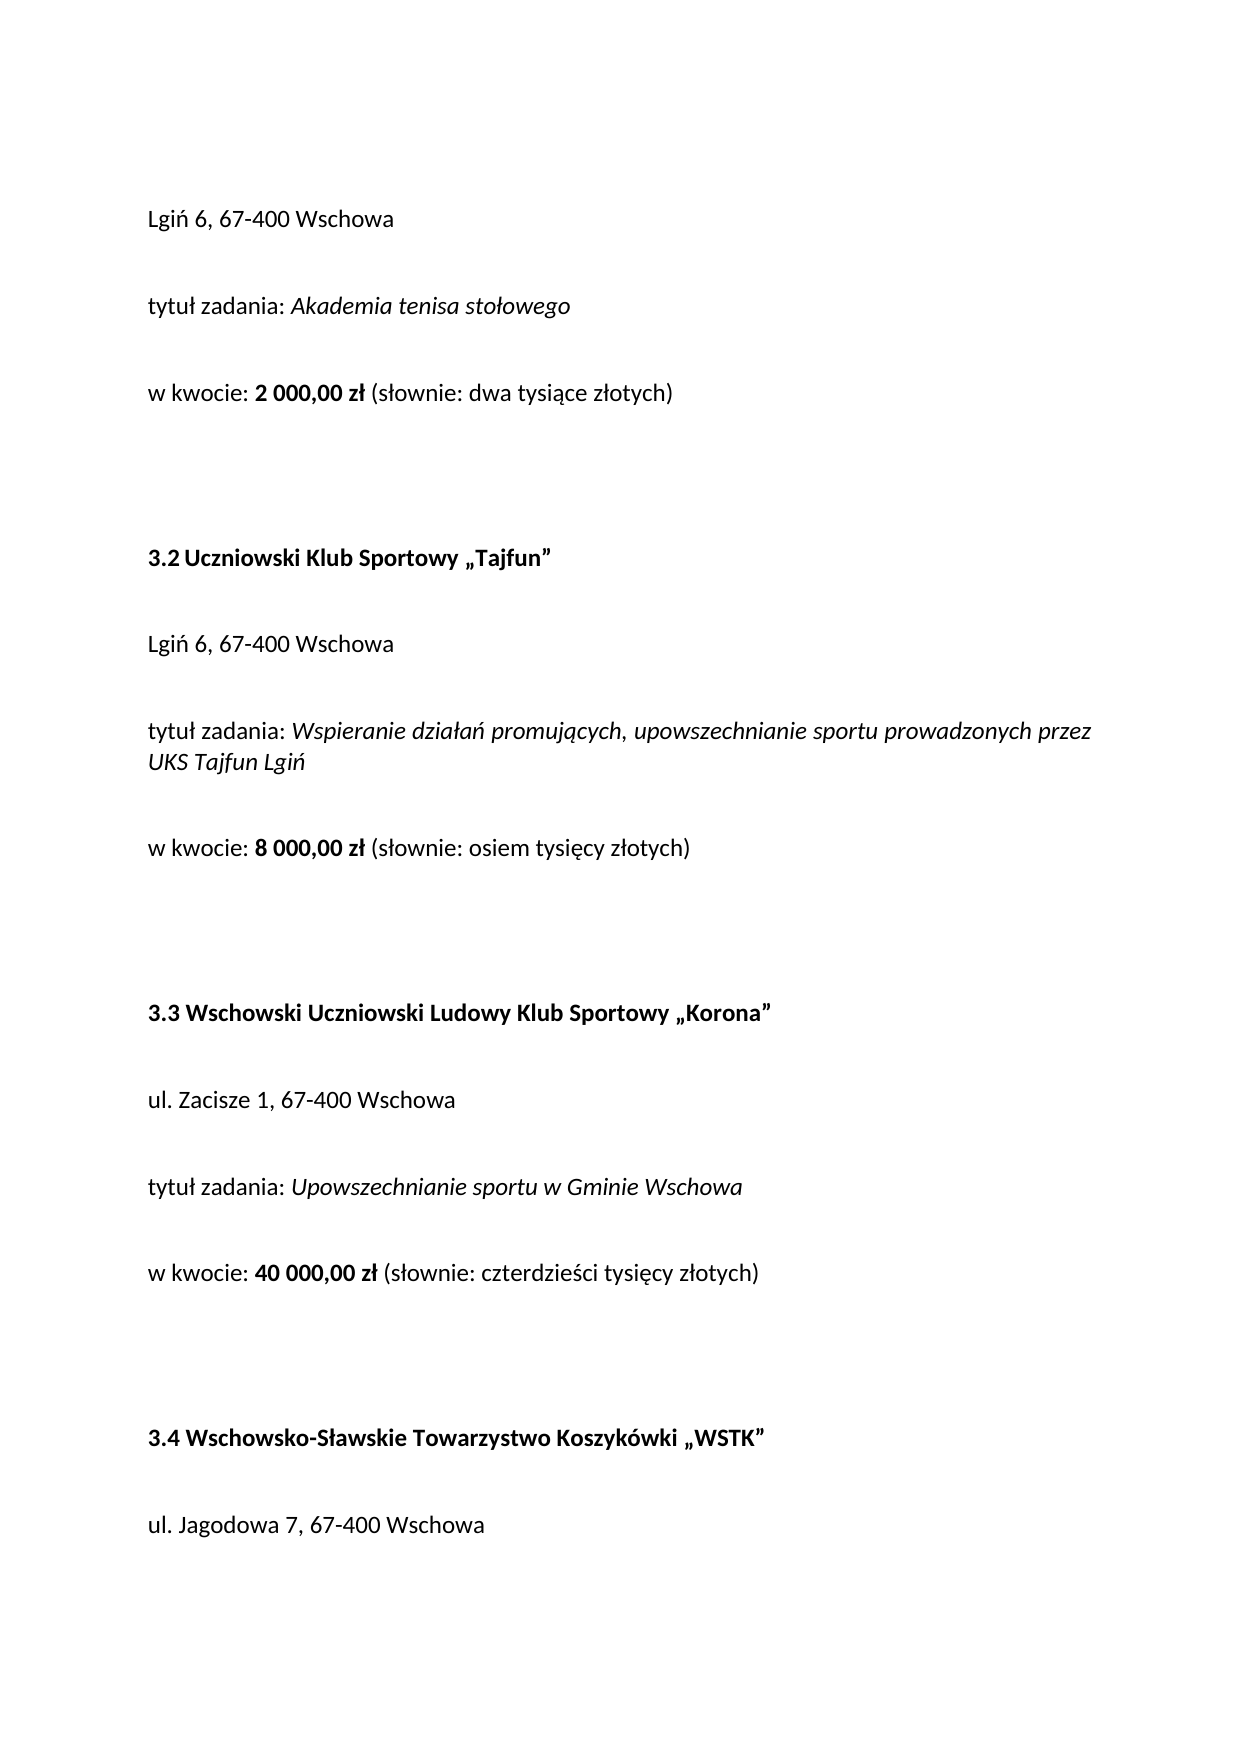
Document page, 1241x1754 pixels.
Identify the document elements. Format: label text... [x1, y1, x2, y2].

text w kwocie: 40 000,00 zł (słownie: czterdzieści tysięcy złotych) [148, 1257, 1093, 1288]
text Lgiń 6, 67-400 Wschowa [148, 629, 1093, 659]
text ul. Jagodowa 7, 67-400 Wschowa [148, 1509, 1093, 1540]
text 3.4 Wschowsko-Sławskie Towarzystwo Koszykówki „WSTK” [148, 1423, 1093, 1453]
text 3.3 Wschowski Uczniowski Ludowy Klub Sportowy „Korona” [148, 998, 1093, 1028]
text ul. Zacisze 1, 67-400 Wschowa [148, 1084, 1093, 1115]
text w kwocie: 8 000,00 zł (słownie: osiem tysięcy złotych) [148, 832, 1093, 863]
text tytuł zadania: Upowszechnianie sportu w Gminie Wschowa [148, 1171, 1093, 1201]
text tytuł zadania: Akademia tenisa stołowego [148, 290, 1093, 321]
text tytuł zadania: Wspieranie działań promujących, upowszechnianie sportu prowadzonych przez UKS Tajfun Lgiń [148, 715, 1093, 776]
text w kwocie: 2 000,00 zł (słownie: dwa tysiące złotych) [148, 377, 1093, 407]
text Lgiń 6, 67-400 Wschowa [148, 204, 1093, 234]
text 3.2 Uczniowski Klub Sportowy „Tajfun” [148, 542, 1093, 573]
